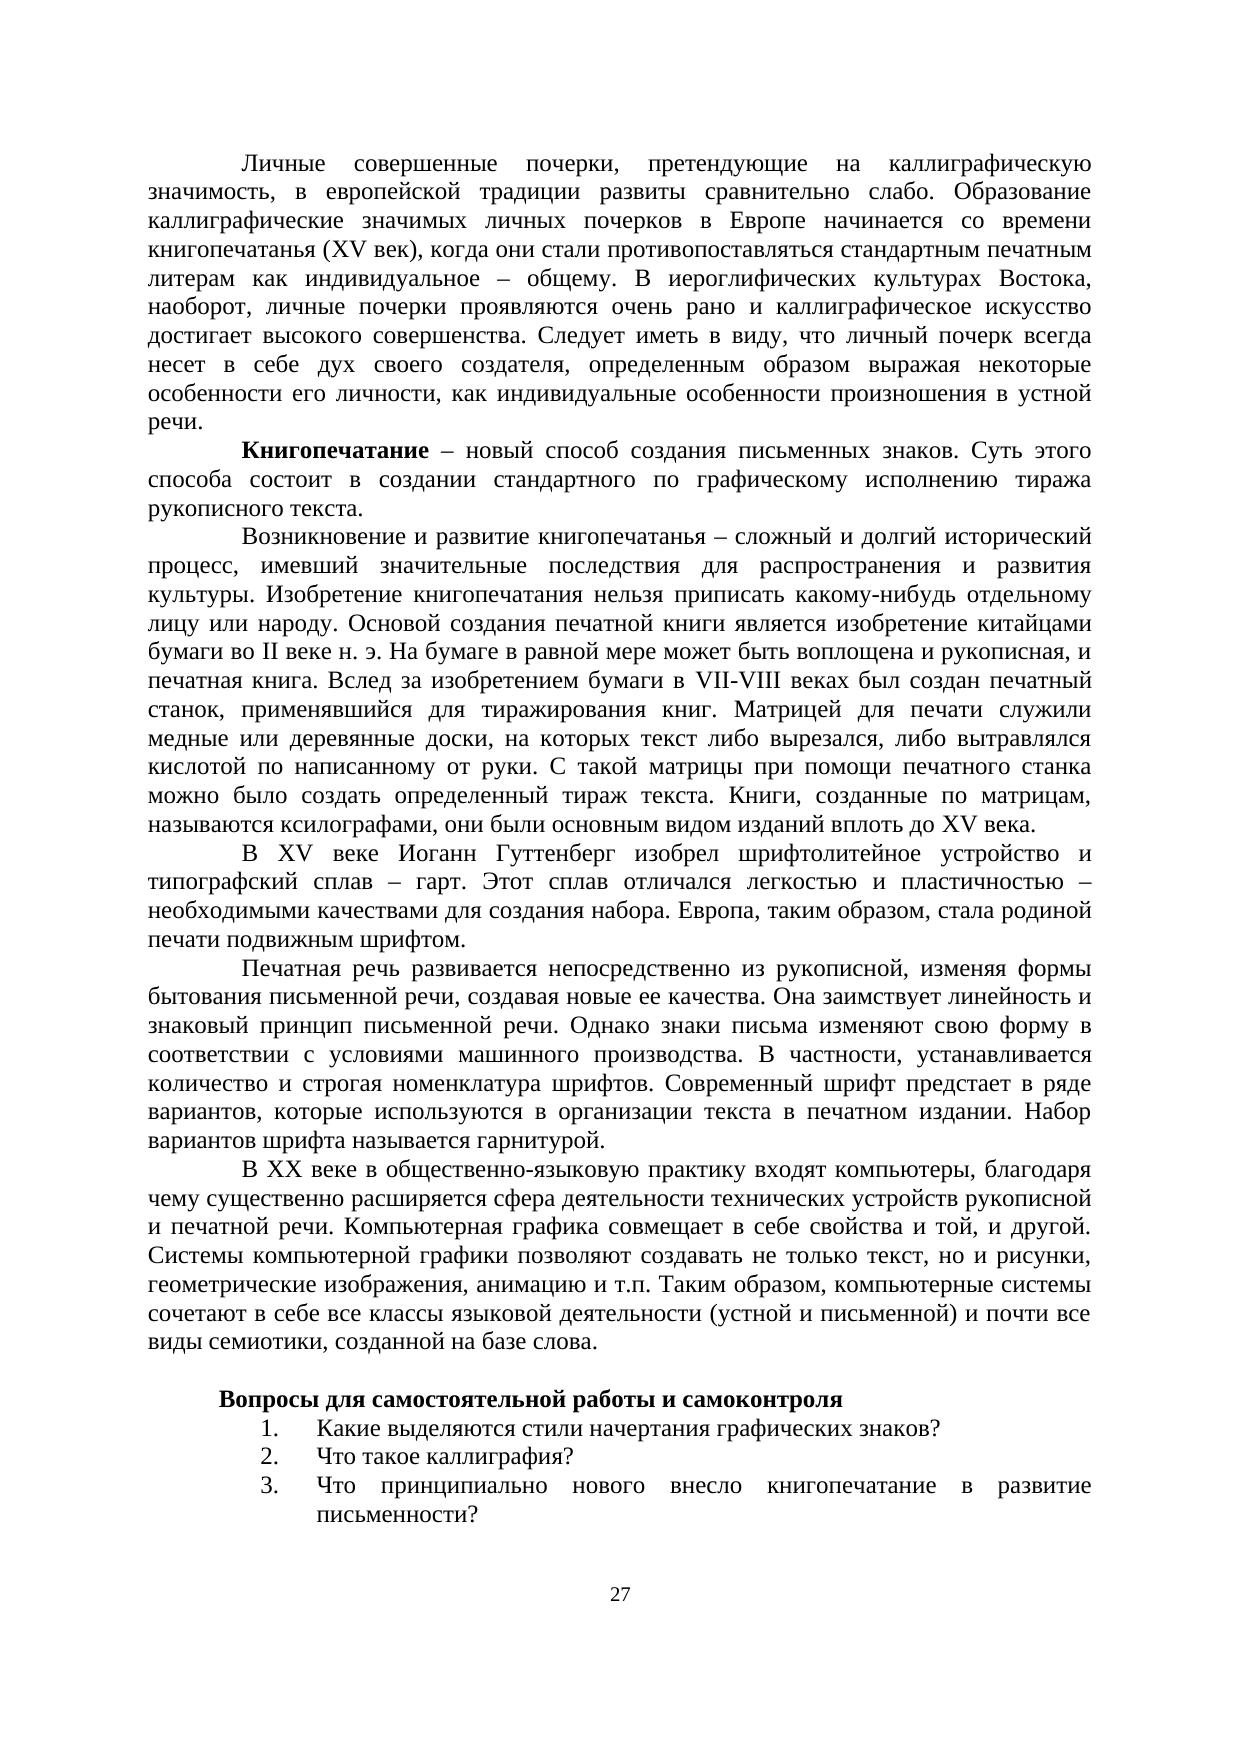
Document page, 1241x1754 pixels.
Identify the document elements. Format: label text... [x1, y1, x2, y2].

text Вопросы для самостоятельной работы и самоконтроля [148, 1384, 1092, 1413]
text Книгопечатание – новый способ создания письменных знаков. Суть этого способа состоит в создании стандартного по графическому исполнению тиража рукописного текста. [148, 435, 1092, 521]
text Возникновение и развитие книгопечатанья – сложный и долгий исторический процесс, имевший значительные последствия для распространения и развития культуры. Изобретение книгопечатания нельзя приписать какому-нибудь отдельному лицу или народу. Основой создания печатной книги является изобретение китайцами бумаги во II веке н. э. На бумаге в равной мере может быть воплощена и рукописная, и печатная книга. Вслед за изобретением бумаги в VII-VIII веках был создан печатный станок, применявшийся для тиражирования книг. Матрицей для печати служили медные или деревянные доски, на которых текст либо вырезался, либо вытравлялся кислотой по написанному от руки. С такой матрицы при помощи печатного станка можно было создать определенный тираж текста. Книги, созданные по матрицам, называются ксилографами, они были основным видом изданий вплоть до XV века. [148, 521, 1092, 838]
list Какие выделяются стили начертания графических знаков? [260, 1413, 1092, 1441]
text В ХХ веке в общественно-языковую практику входят компьютеры, благодаря чему существенно расширяется сфера деятельности технических устройств рукописной и печатной речи. Компьютерная графика совмещает в себе свойства и той, и другой. Системы компьютерной графики позволяют создавать не только текст, но и рисунки, геометрические изображения, анимацию и т.п. Таким образом, компьютерные системы сочетают в себе все классы языковой деятельности (устной и письменной) и почти все виды семиотики, созданной на базе слова. [148, 1154, 1092, 1355]
list Что такое каллиграфия? [260, 1441, 1092, 1470]
text Печатная речь развивается непосредственно из рукописной, изменяя формы бытования письменной речи, создавая новые ее качества. Она заимствует линейность и знаковый принцип письменной речи. Однако знаки письма изменяют свою форму в соответствии с условиями машинного производства. В частности, устанавливается количество и строгая номенклатура шрифтов. Современный шрифт предстает в ряде вариантов, которые используются в организации текста в печатном издании. Набор вариантов шрифта называется гарнитурой. [148, 953, 1092, 1154]
text В XV веке Иоганн Гуттенберг изобрел шрифтолитейное устройство и типографский сплав – гарт. Этот сплав отличался легкостью и пластичностью – необходимыми качествами для создания набора. Европа, таким образом, стала родиной печати подвижным шрифтом. [148, 838, 1092, 953]
list Что принципиально нового внесло книгопечатание в развитие письменности? [260, 1470, 1092, 1528]
text Личные совершенные почерки, претендующие на каллиграфическую значимость, в европейской традиции развиты сравнительно слабо. Образование каллиграфические значимых личных почерков в Европе начинается со времени книгопечатанья (XV век), когда они стали противопоставляться стандартным печатным литерам как индивидуальное – общему. В иероглифических культурах Востока, наоборот, личные почерки проявляются очень рано и каллиграфическое искусство достигает высокого совершенства. Следует иметь в виду, что личный почерк всегда несет в себе дух своего создателя, определенным образом выражая некоторые особенности его личности, как индивидуальные особенности произношения в устной речи. [148, 148, 1092, 435]
